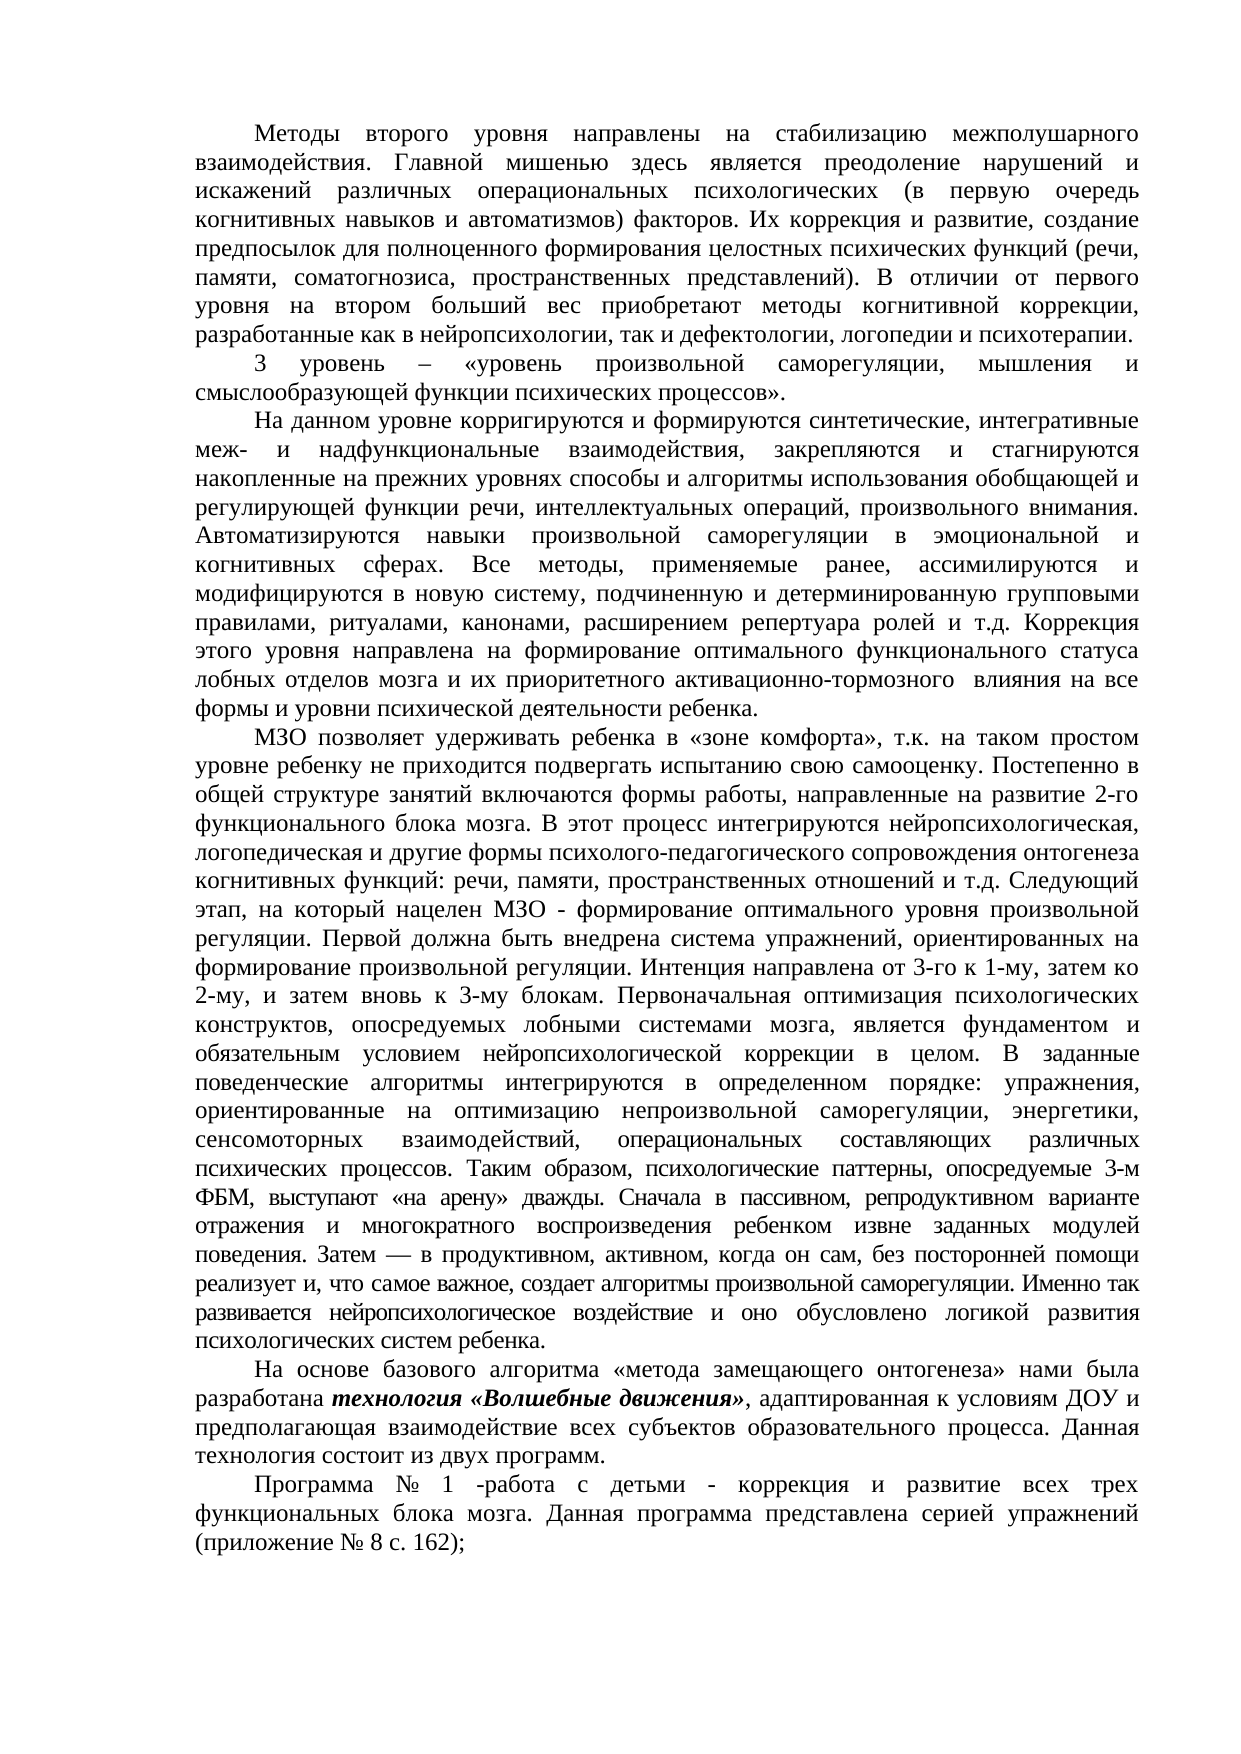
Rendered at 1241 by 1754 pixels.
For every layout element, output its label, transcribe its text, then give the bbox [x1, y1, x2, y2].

list На данном уровне корригируются и формируются синтетические, интегративные меж- и надфункциональные взаимодействия, закрепляются и стагнируются накопленные на прежних уровнях способы и алгоритмы использования обобщающей и регулирующей функции речи, интеллектуальных операций, произвольного внимания. Автоматизируются навыки произвольной саморегуляции в эмоциональной и когнитивных сферах. Все методы, применяемые ранее, ассимилируются и модифицируются в новую систему, подчиненную и детерминированную групповыми правилами, ритуалами, канонами, расширением репертуара ролей и т.д. Коррекция этого уровня направлена на формирование оптимального функционального статуса лобных отделов мозга и их приоритетного активационно-тормозного влияния на все формы и уровни психической деятельности ребенка. [195, 406, 1140, 722]
list МЗО позволяет удерживать ребенка в «зоне комфорта», т.к. на таком простом уровне ребенку не приходится подвергать испытанию свою самооценку. Постепенно в общей структуре занятий включаются формы работы, направленные на развитие 2-го функционального блока мозга. В этот процесс интегрируются нейропсихологическая, логопедическая и другие формы психолого-педагогического сопровождения онтогенеза когнитивных функций: речи, памяти, пространственных отношений и т.д. Следующий этап, на который нацелен МЗО - формирование оптимального уровня произвольной регуляции. Первой должна быть внедрена система упражнений, ориентированных на формирование произвольной регуляции. Интенция направлена от 3-го к 1-му, затем ко 2-му, и затем вновь к 3-му блокам. Первоначальная оптимизация психологических конструктов, опосредуемых лобными системами мозга, является фундаментом и обязательным условием нейропсихологической коррекции в целом. В заданные поведенческие алгоритмы интегрируются в определенном порядке: упражнения, ориентированные на оптимизацию непроизвольной саморегуляции, энергетики, сенсомоторных взаимодействий, операциональных составляющих различных психических процессов. Таким образом, психологические паттерны, опосредуемые 3-м ФБМ, выступают «на арену» дважды. Сначала в пассивном, репродуктивном варианте отражения и многократного воспроизведения ребенком извне заданных модулей поведения. Затем — в продуктивном, активном, когда он сам, без посторонней помощи реализует и, что самое важное, создает алгоритмы произвольной саморегуляции. Именно так развивается нейропсихологическое воздействие и оно обусловлено логикой развития психологических систем ребенка. [195, 722, 1140, 1354]
list 3 уровень – «уровень произвольной саморегуляции, мышления и смыслообразующей функции психических процессов». [195, 348, 1140, 406]
text Программа № 1 -работа с детьми - коррекция и развитие всех трех функциональных блока мозга. Данная программа представлена серией упражнений (приложение № 8 с. 162); [195, 1469, 1140, 1556]
text На основе базового алгоритма «метода замещающего онтогенеза» нами была разработана технология «Волшебные движения», адаптированная к условиям ДОУ и предполагающая взаимодействие всех субъектов образовательного процесса. Данная технология состоит из двух программ. [195, 1354, 1140, 1469]
list Методы второго уровня направлены на стабилизацию межполушарного взаимодействия. Главной мишенью здесь является преодоление нарушений и искажений различных операциональных психологических (в первую очередь когнитивных навыков и автоматизмов) факторов. Их коррекция и развитие, создание предпосылок для полноценного формирования целостных психических функций (речи, памяти, соматогнозиса, пространственных представлений). В отличии от первого уровня на втором больший вес приобретают методы когнитивной коррекции, разработанные как в нейропсихологии, так и дефектологии, логопедии и психотерапии. [195, 118, 1140, 348]
